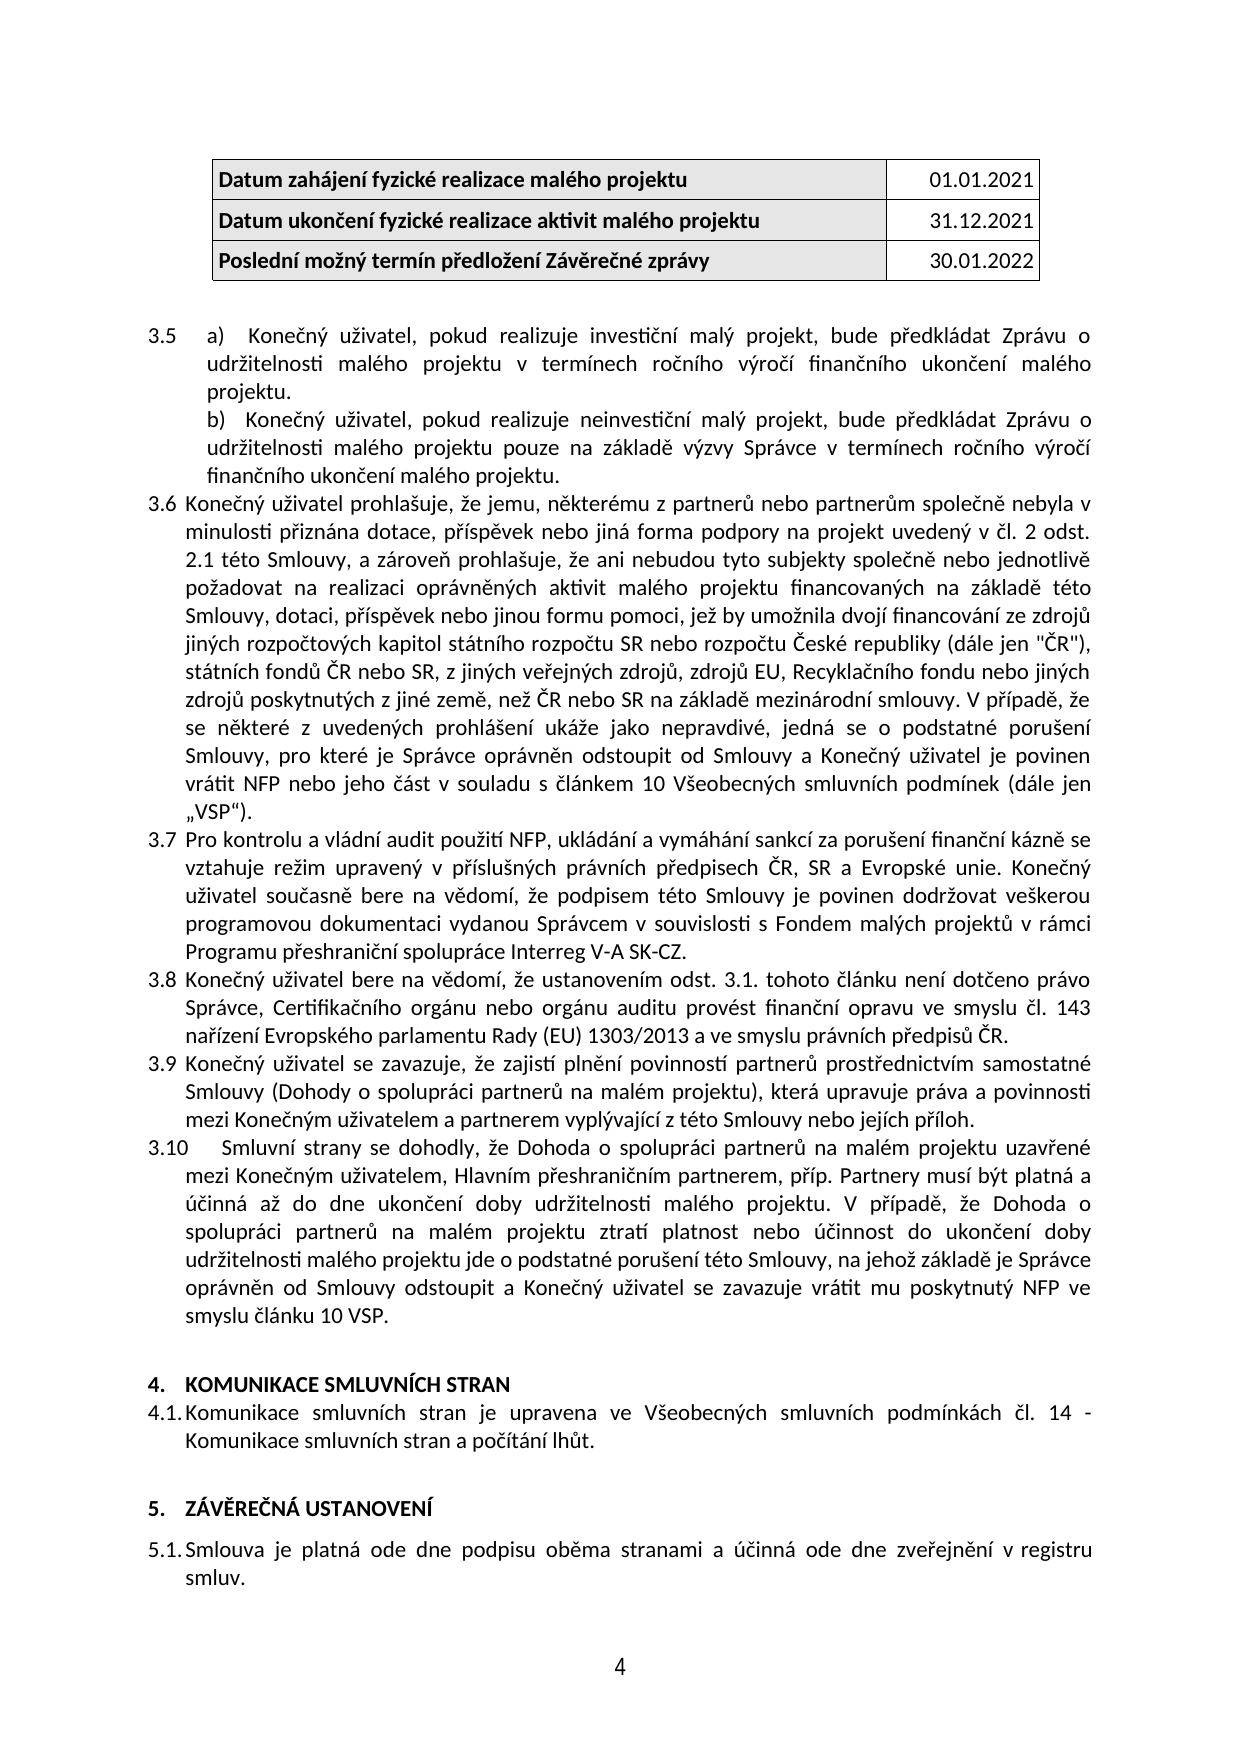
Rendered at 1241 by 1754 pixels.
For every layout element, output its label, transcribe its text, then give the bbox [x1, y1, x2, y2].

list b) Konečný uživatel, pokud realizuje neinvestiční malý projekt, bude předkládat Zprávu o udržitelnosti malého projektu pouze na základě výzvy Správce v termínech ročního výročí finančního ukončení malého projektu. [207, 405, 1093, 489]
subtitle ZÁVĚREČNÁ USTANOVENÍ [148, 1494, 1093, 1523]
list Konečný uživatel se zavazuje, že zajistí plnění povinností partnerů prostřednictvím samostatné Smlouvy (Dohody o spolupráci partnerů na malém projektu), která upravuje práva a povinnosti mezi Konečným uživatelem a partnerem vyplývající z této Smlouvy nebo jejích příloh. [148, 1049, 1093, 1133]
list Smlouva je platná ode dne podpisu oběma stranami a účinná ode dne zveřejnění v registru smluv. [148, 1535, 1093, 1591]
list Smluvní strany se dohodly, že Dohoda o spolupráci partnerů na malém projektu uzavřené mezi Konečným uživatelem, Hlavním přeshraničním partnerem, příp. Partnery musí být platná a účinná až do dne ukončení doby udržitelnosti malého projektu. V případě, že Dohoda o spolupráci partnerů na malém projektu ztratí platnost nebo účinnost do ukončení doby udržitelnosti malého projektu jde o podstatné porušení této Smlouvy, na jehož základě je Správce oprávněn od Smlouvy odstoupit a Konečný uživatel se zavazuje vrátit mu poskytnutý NFP ve smyslu článku 10 VSP. [148, 1133, 1093, 1329]
list a) Konečný uživatel, pokud realizuje investiční malý projekt, bude předkládat Zprávu o udržitelnosti malého projektu v termínech ročního výročí finančního ukončení malého projektu. [148, 321, 1093, 405]
list Konečný uživatel bere na vědomí, že ustanovením odst. 3.1. tohoto článku není dotčeno právo Správce, Certifikačního orgánu nebo orgánu auditu provést finanční opravu ve smyslu čl. 143 nařízení Evropského parlamentu Rady (EU) 1303/2013 a ve smyslu právních předpisů ČR. [148, 965, 1093, 1049]
subtitle KOMUNIKACE SMLUVNÍCH STRAN [148, 1370, 1093, 1398]
list Pro kontrolu a vládní audit použití NFP, ukládání a vymáhání sankcí za porušení finanční kázně se vztahuje režim upravený v příslušných právních předpisech ČR, SR a Evropské unie. Konečný uživatel současně bere na vědomí, že podpisem této Smlouvy je povinen dodržovat veškerou programovou dokumentaci vydanou Správcem v souvislosti s Fondem malých projektů v rámci Programu přeshraniční spolupráce Interreg V-A SK-CZ. [148, 825, 1093, 965]
table_cell Poslední možný termín předložení Závěrečné zprávy [213, 241, 886, 280]
list Komunikace smluvních stran je upravena ve Všeobecných smluvních podmínkách čl. 14 - Komunikace smluvních stran a počítání lhůt. [148, 1398, 1093, 1454]
list Konečný uživatel prohlašuje, že jemu, některému z partnerů nebo partnerům společně nebyla v minulosti přiznána dotace, příspěvek nebo jiná forma podpory na projekt uvedený v čl. 2 odst. 2.1 této Smlouvy, a zároveň prohlašuje, že ani nebudou tyto subjekty společně nebo jednotlivě požadovat na realizaci oprávněných aktivit malého projektu financovaných na základě této Smlouvy, dotaci, příspěvek nebo jinou formu pomoci, jež by umožnila dvojí financování ze zdrojů jiných rozpočtových kapitol státního rozpočtu SR nebo rozpočtu České republiky (dále jen "ČR"), státních fondů ČR nebo SR, z jiných veřejných zdrojů, zdrojů EU, Recyklačního fondu nebo jiných zdrojů poskytnutých z jiné země, než ČR nebo SR na základě mezinárodní smlouvy. V případě, že se některé z uvedených prohlášení ukáže jako nepravdivé, jedná se o podstatné porušení Smlouvy, pro které je Správce oprávněn odstoupit od Smlouvy a Konečný uživatel je povinen vrátit NFP nebo jeho část v souladu s článkem 10 Všeobecných smluvních podmínek (dále jen „VSP“). [148, 489, 1093, 825]
table_header Datum zahájení fyzické realizace malého projektu [213, 160, 886, 199]
table_header 01.01.2021 [887, 160, 1039, 199]
table_cell 31.12.2021 [887, 200, 1039, 240]
table_cell 30.01.2022 [887, 241, 1039, 280]
table_cell Datum ukončení fyzické realizace aktivit malého projektu [213, 200, 886, 240]
